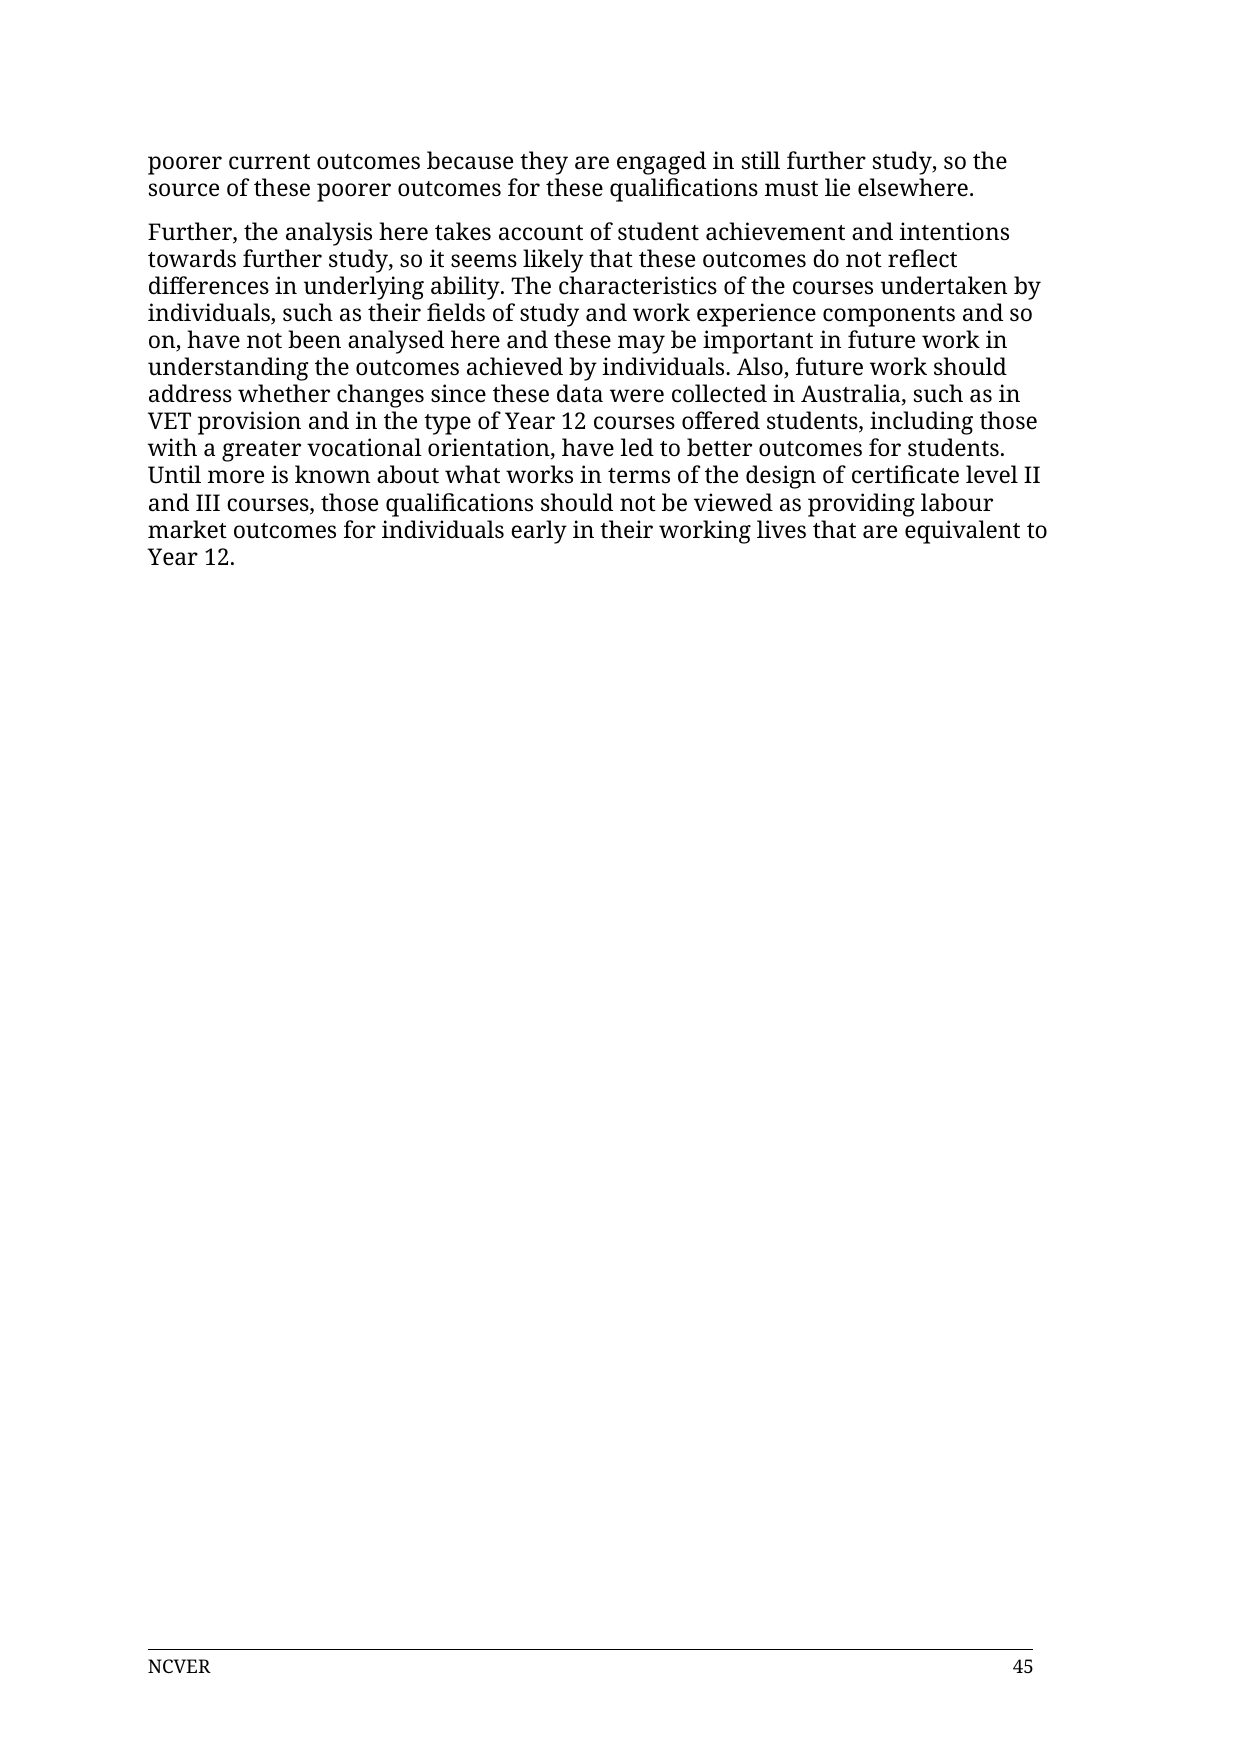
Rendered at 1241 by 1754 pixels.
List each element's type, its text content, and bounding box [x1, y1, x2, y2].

text Further, the analysis here takes account of student achievement and intentions towards further study, so it seems likely that these outcomes do not reflect differences in underlying ability. The characteristics of the courses undertaken by individuals, such as their fields of study and work experience components and so on, have not been analysed here and these may be important in future work in understanding the outcomes achieved by individuals. Also, future work should address whether changes since these data were collected in Australia, such as in VET provision and in the type of Year 12 courses offered students, including those with a greater vocational orientation, have led to better outcomes for students. Until more is known about what works in terms of the design of certificate level II and III courses, those qualifications should not be viewed as providing labour market outcomes for individuals early in their working lives that are equivalent to Year 12. [148, 218, 1049, 571]
